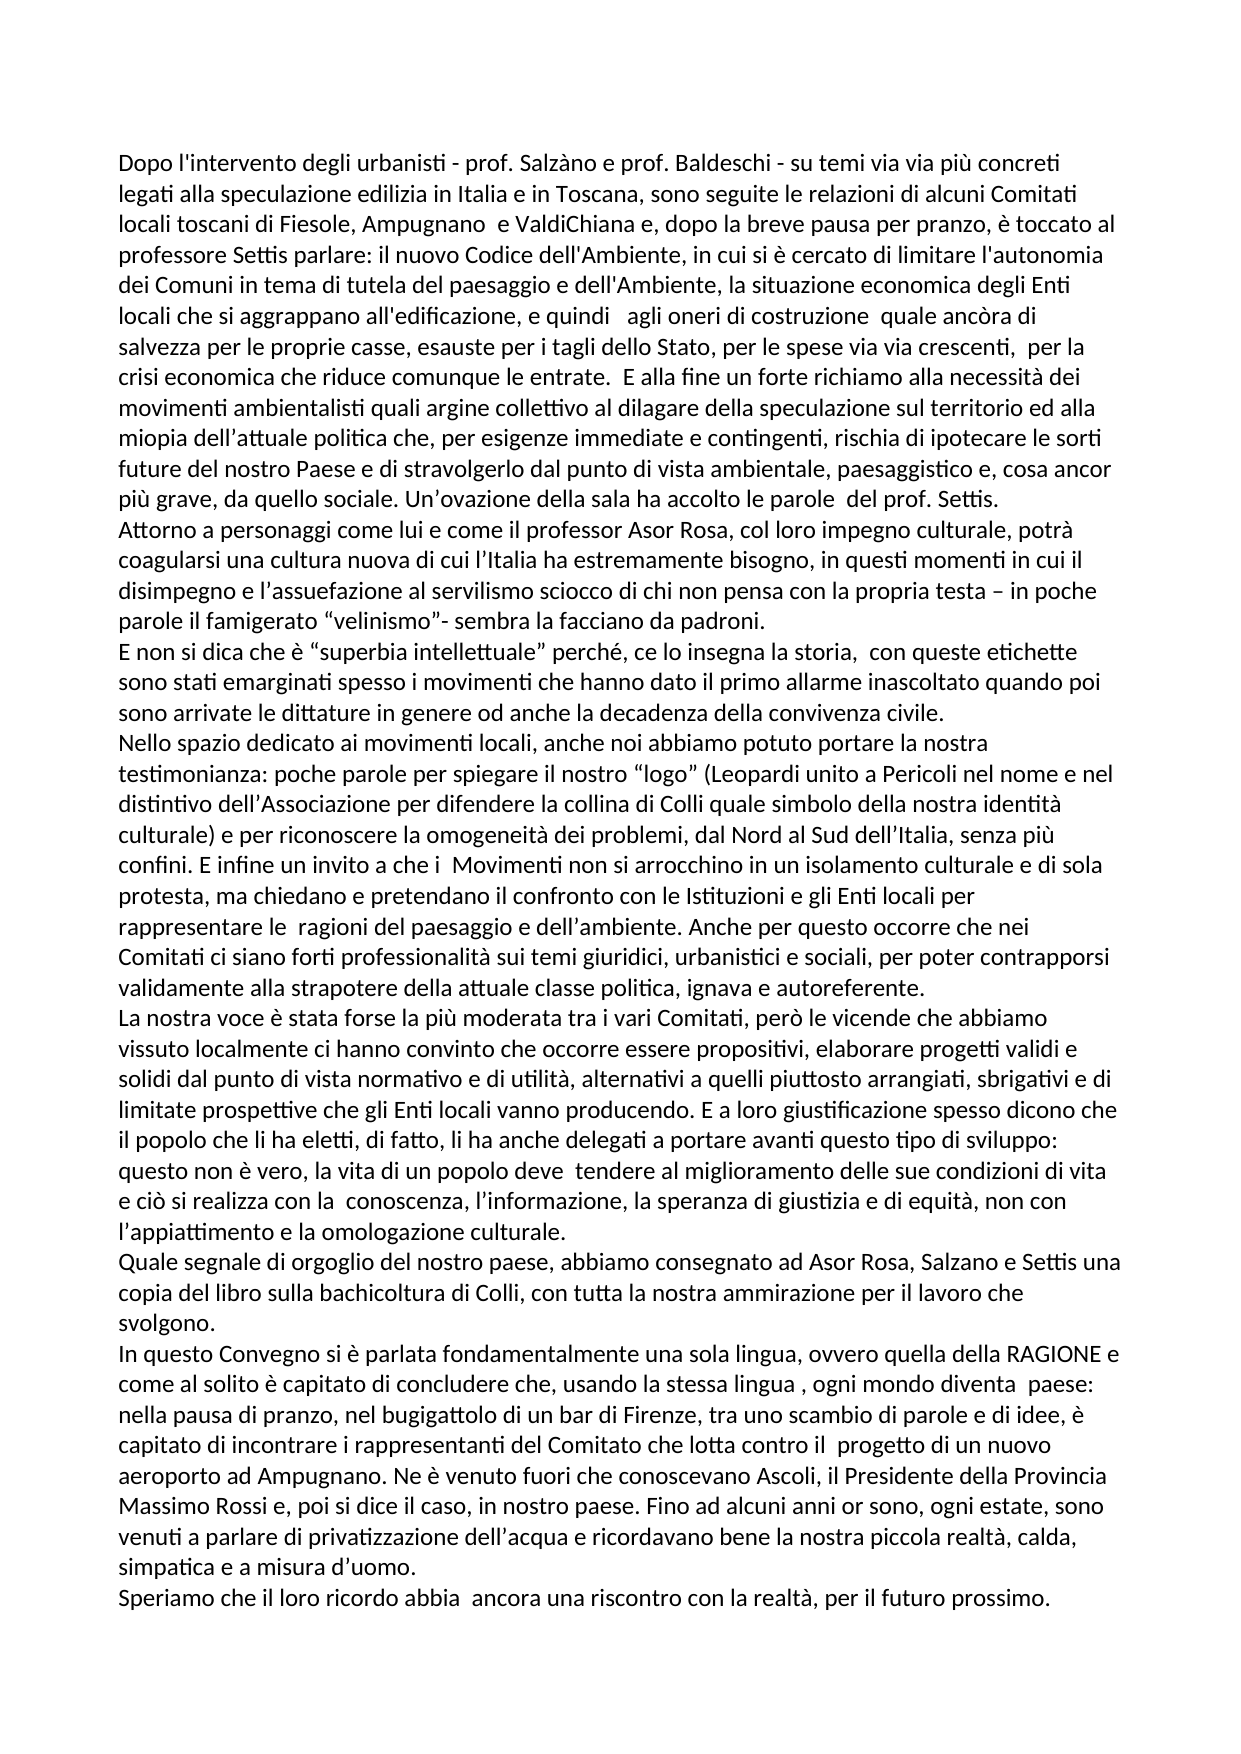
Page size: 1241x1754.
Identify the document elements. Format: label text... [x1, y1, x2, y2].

text E non si dica che è “superbia intellettuale” perché, ce lo insegna la storia, con queste etichette sono stati emarginati spesso i movimenti che hanno dato il primo allarme inascoltato quando poi sono arrivate le dittature in genere od anche la decadenza della convivenza civile. [118, 636, 1122, 727]
text Quale segnale di orgoglio del nostro paese, abbiamo consegnato ad Asor Rosa, Salzano e Settis una copia del libro sulla bachicoltura di Colli, con tutta la nostra ammirazione per il lavoro che svolgono. [118, 1246, 1122, 1338]
text La nostra voce è stata forse la più moderata tra i vari Comitati, però le vicende che abbiamo vissuto localmente ci hanno convinto che occorre essere propositivi, elaborare progetti validi e solidi dal punto di vista normativo e di utilità, alternativi a quelli piuttosto arrangiati, sbrigativi e di limitate prospettive che gli Enti locali vanno producendo. E a loro giustificazione spesso dicono che il popolo che li ha eletti, di fatto, li ha anche delegati a portare avanti questo tipo di sviluppo: questo non è vero, la vita di un popolo deve tendere al miglioramento delle sue condizioni di vita e ciò si realizza con la conoscenza, l’informazione, la speranza di giustizia e di equità, non con l’appiattimento e la omologazione culturale. [118, 1002, 1122, 1246]
text In questo Convegno si è parlata fondamentalmente una sola lingua, ovvero quella della RAGIONE e come al solito è capitato di concludere che, usando la stessa lingua , ogni mondo diventa paese: nella pausa di pranzo, nel bugigattolo di un bar di Firenze, tra uno scambio di parole e di idee, è capitato di incontrare i rappresentanti del Comitato che lotta contro il progetto di un nuovo aeroporto ad Ampugnano. Ne è venuto fuori che conoscevano Ascoli, il Presidente della Provincia Massimo Rossi e, poi si dice il caso, in nostro paese. Fino ad alcuni anni or sono, ogni estate, sono venuti a parlare di privatizzazione dell’acqua e ricordavano bene la nostra piccola realtà, calda, simpatica e a misura d’uomo. [118, 1338, 1122, 1582]
text Nello spazio dedicato ai movimenti locali, anche noi abbiamo potuto portare la nostra testimonianza: poche parole per spiegare il nostro “logo” (Leopardi unito a Pericoli nel nome e nel distintivo dell’Associazione per difendere la collina di Colli quale simbolo della nostra identità culturale) e per riconoscere la omogeneità dei problemi, dal Nord al Sud dell’Italia, senza più confini. E infine un invito a che i Movimenti non si arrocchino in un isolamento culturale e di sola protesta, ma chiedano e pretendano il confronto con le Istituzioni e gli Enti locali per rappresentare le ragioni del paesaggio e dell’ambiente. Anche per questo occorre che nei Comitati ci siano forti professionalità sui temi giuridici, urbanistici e sociali, per poter contrapporsi validamente alla strapotere della attuale classe politica, ignava e autoreferente. [118, 727, 1122, 1002]
text Attorno a personaggi come lui e come il professor Asor Rosa, col loro impegno culturale, potrà coagularsi una cultura nuova di cui l’Italia ha estremamente bisogno, in questi momenti in cui il disimpegno e l’assuefazione al servilismo sciocco di chi non pensa con la propria testa – in poche parole il famigerato “velinismo”- sembra la facciano da padroni. [118, 514, 1122, 636]
text Speriamo che il loro ricordo abbia ancora una riscontro con la realtà, per il futuro prossimo. [118, 1582, 1122, 1613]
text Dopo l'intervento degli urbanisti - prof. Salzàno e prof. Baldeschi - su temi via via più concreti legati alla speculazione edilizia in Italia e in Toscana, sono seguite le relazioni di alcuni Comitati locali toscani di Fiesole, Ampugnano e ValdiChiana e, dopo la breve pausa per pranzo, è toccato al professore Settis parlare: il nuovo Codice dell'Ambiente, in cui si è cercato di limitare l'autonomia dei Comuni in tema di tutela del paesaggio e dell'Ambiente, la situazione economica degli Enti locali che si aggrappano all'edificazione, e quindi agli oneri di costruzione quale ancòra di salvezza per le proprie casse, esauste per i tagli dello Stato, per le spese via via crescenti, per la crisi economica che riduce comunque le entrate. E alla fine un forte richiamo alla necessità dei movimenti ambientalisti quali argine collettivo al dilagare della speculazione sul territorio ed alla miopia dell’attuale politica che, per esigenze immediate e contingenti, rischia di ipotecare le sorti future del nostro Paese e di stravolgerlo dal punto di vista ambientale, paesaggistico e, cosa ancor più grave, da quello sociale. Un’ovazione della sala ha accolto le parole del prof. Settis. [118, 148, 1122, 514]
